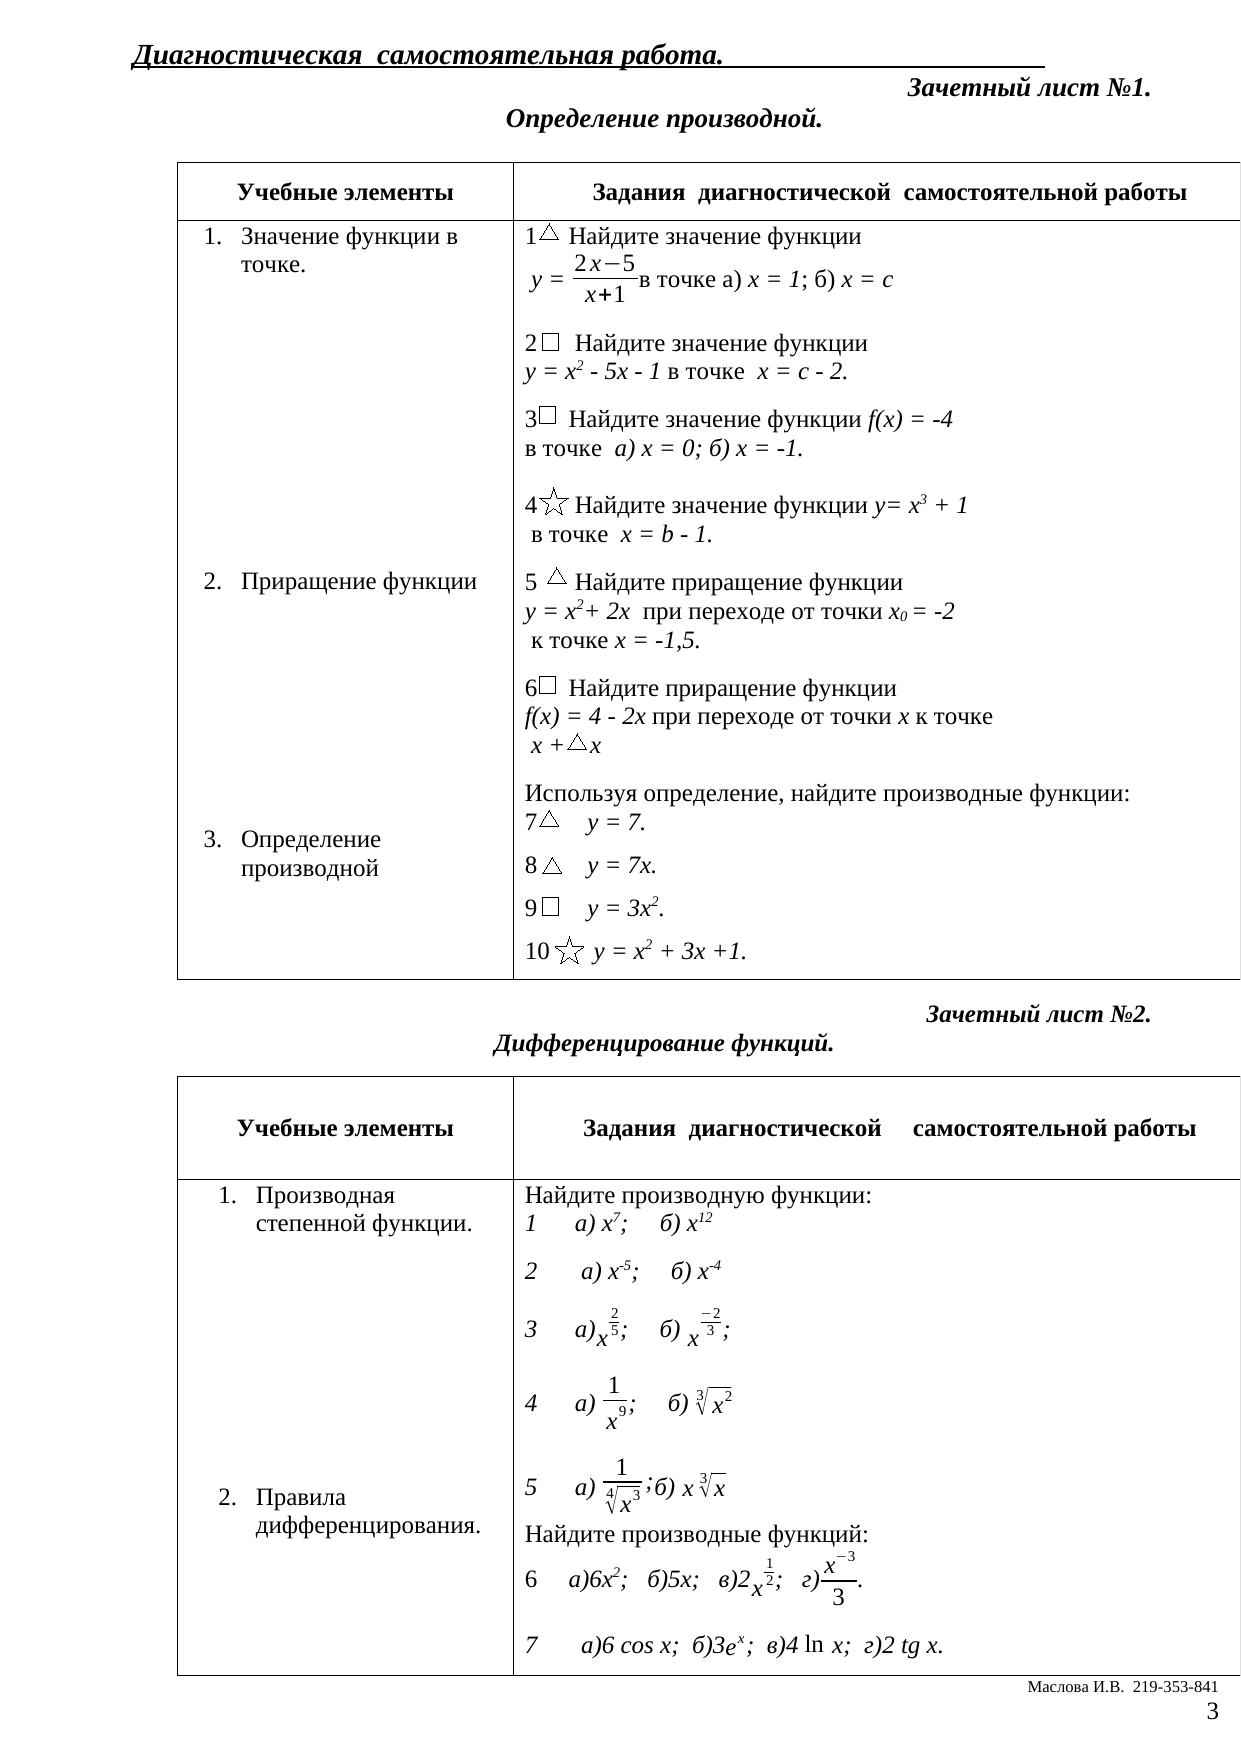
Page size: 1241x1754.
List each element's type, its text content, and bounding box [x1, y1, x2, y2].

table_header Задания диагностической самостоятельной работы [514, 163, 1240, 220]
text Определение производной. [177, 102, 1152, 133]
table_cell Значение функции в точке. Приращение функции Определение производной [178, 221, 513, 979]
text Зачетный лист №2. [177, 999, 1152, 1028]
table_cell 1 Найдите значение функции у = в точке а) х = 1; б) х = c 2 Найдите значение функции у = x2 - 5х - 1 в точке х = c - 2. 3 Найдите значение функции f(x) = -4 в точке а) х = 0; б) х = -1. 4 Найдите значение функции у= x3 + 1 в точке х = b - 1. 5 Найдите приращение функции у = х2+ 2x при переходе от точки х0 = -2 к точке х = -1,5. 6 Найдите приращение функции f(x) = 4 - 2х при переходе от точки х к точке х + х Используя определение, найдите производные функции: 7 y = 7. 8 y = 7x. 9 y = 3x2. 10 y = x2 + 3x +1. [514, 221, 1240, 979]
text Дифференцирование функций. [177, 1028, 1152, 1057]
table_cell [514, 1180, 1240, 1674]
table_header Учебные элементы [178, 1077, 513, 1179]
text Диагностическая самостоятельная работа. [133, 37, 1152, 71]
text Зачетный лист №1. [133, 71, 1152, 102]
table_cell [178, 1180, 513, 1674]
table_header Задания диагностической самостоятельной работы [514, 1077, 1240, 1179]
table_header Учебные элементы [178, 163, 513, 220]
